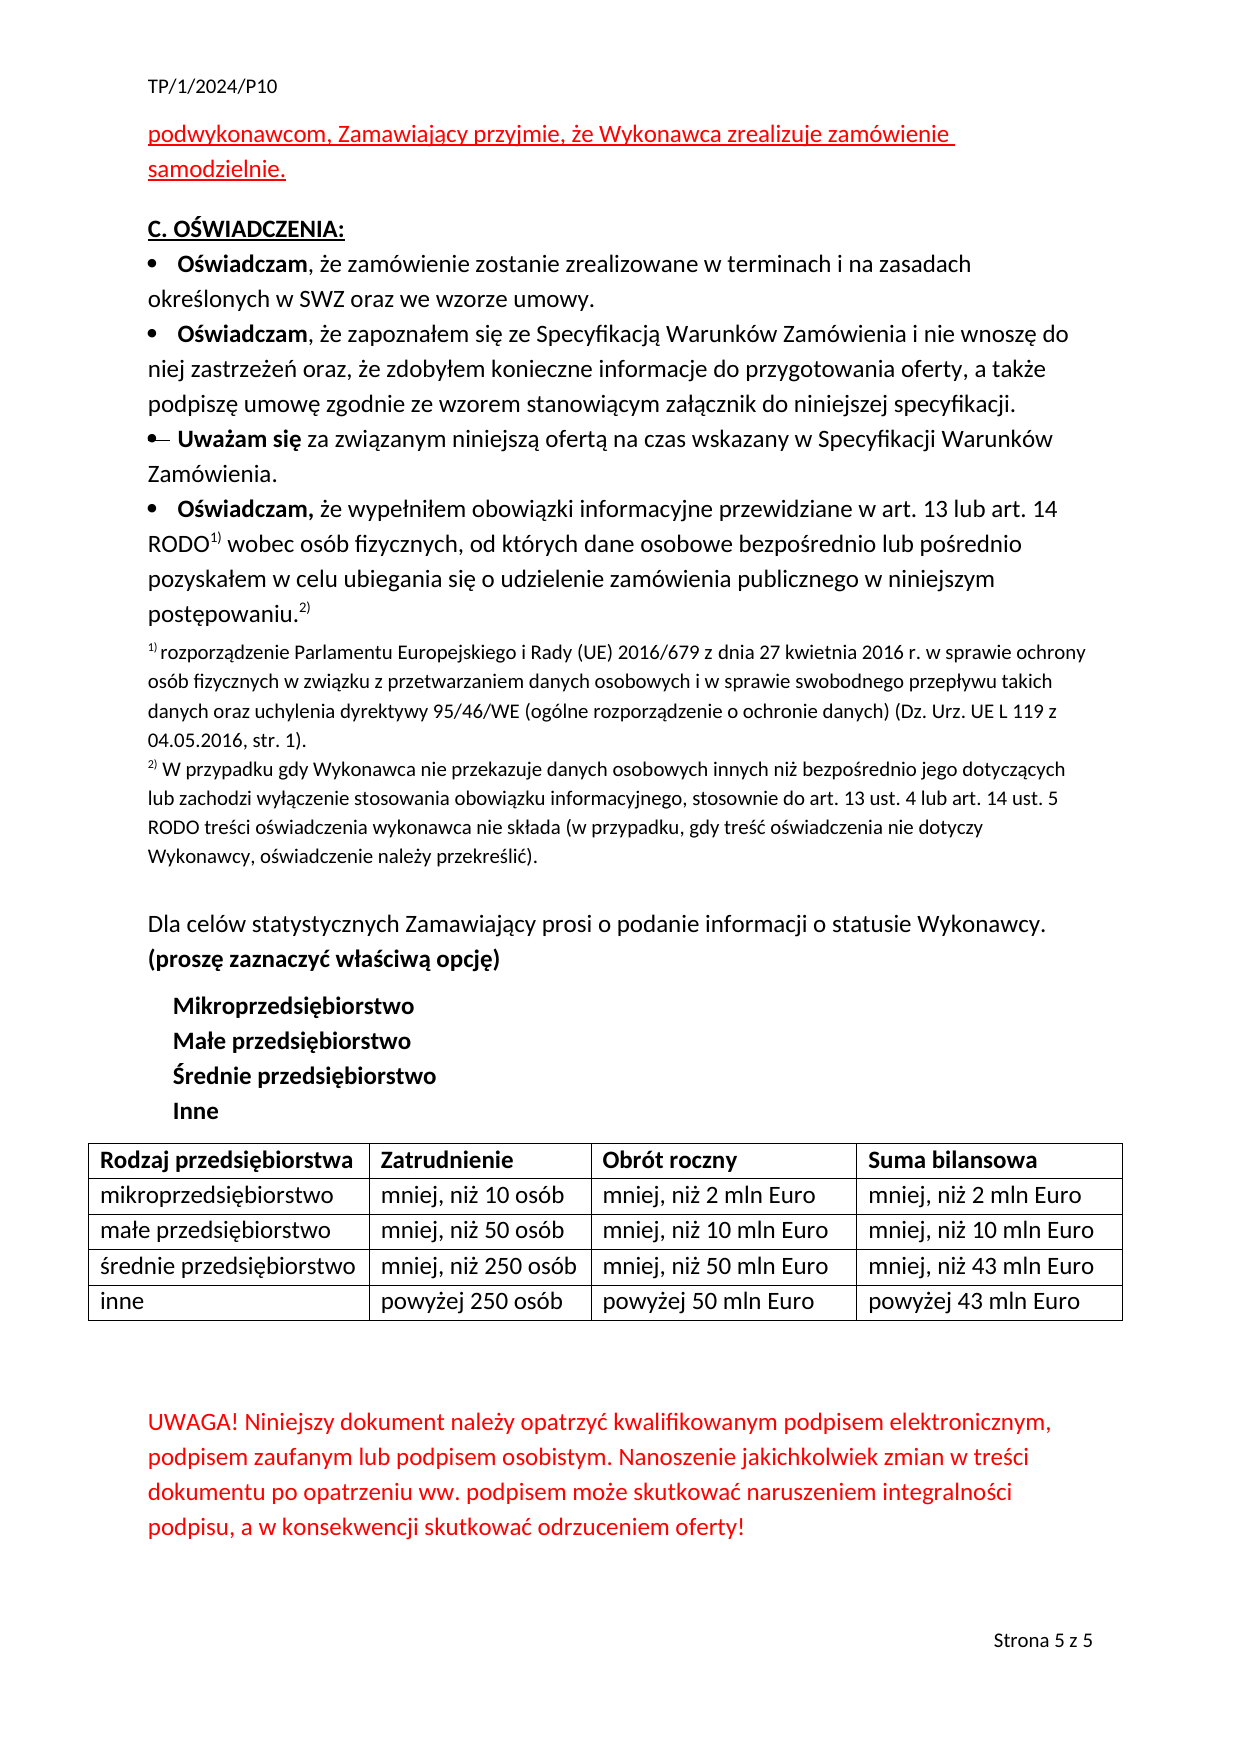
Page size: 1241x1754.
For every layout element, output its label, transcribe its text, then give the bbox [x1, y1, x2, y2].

table_cell małe przedsiębiorstwo [89, 1215, 369, 1249]
text Inne [148, 1095, 1093, 1126]
table_cell mniej, niż 10 osób [370, 1179, 591, 1214]
table_cell powyżej 43 mln Euro [857, 1286, 1122, 1320]
table_cell inne [89, 1286, 369, 1320]
table_header Suma bilansowa [857, 1144, 1122, 1178]
text 1) rozporządzenie Parlamentu Europejskiego i Rady (UE) 2016/679 z dnia 27 kwietnia 2016 r. w sprawie ochrony osób fizycznych w związku z przetwarzaniem danych osobowych i w sprawie swobodnego przepływu takich danych oraz uchylenia dyrektywy 95/46/WE (ogólne rozporządzenie o ochronie danych) (Dz. Urz. UE L 119 z 04.05.2016, str. 1). [148, 639, 1093, 752]
table_cell mniej, niż 50 osób [370, 1215, 591, 1249]
table_cell mniej, niż 2 mln Euro [857, 1179, 1122, 1214]
table_cell mniej, niż 250 osób [370, 1250, 591, 1284]
table_header Rodzaj przedsiębiorstwa [89, 1144, 369, 1178]
table_cell mikroprzedsiębiorstwo [89, 1179, 369, 1214]
text Średnie przedsiębiorstwo [148, 1060, 1093, 1091]
text C. OŚWIADCZENIA: [148, 213, 1093, 244]
text Dla celów statystycznych Zamawiający prosi o podanie informacji o statusie Wykonawcy. [148, 908, 1093, 938]
list Oświadczam, że zamówienie zostanie zrealizowane w terminach i na zasadach określonych w SWZ oraz we wzorze umowy. [148, 248, 1093, 314]
table_cell mniej, niż 10 mln Euro [857, 1215, 1122, 1249]
text UWAGA! Niniejszy dokument należy opatrzyć kwalifikowanym podpisem elektronicznym, podpisem zaufanym lub podpisem osobistym. Nanoszenie jakichkolwiek zmian w treści dokumentu po opatrzeniu ww. podpisem może skutkować naruszeniem integralności podpisu, a w konsekwencji skutkować odrzuceniem oferty! [148, 1406, 1093, 1541]
table_cell mniej, niż 10 mln Euro [592, 1215, 856, 1249]
text Mikroprzedsiębiorstwo [148, 990, 1093, 1021]
list Uważam się za związanym niniejszą ofertą na czas wskazany w Specyfikacji Warunków Zamówienia. [148, 423, 1093, 489]
text (proszę zaznaczyć właściwą opcję) [148, 943, 1093, 973]
list Oświadczam, że wypełniłem obowiązki informacyjne przewidziane w art. 13 lub art. 14 RODO1) wobec osób fizycznych, od których dane osobowe bezpośrednio lub pośrednio pozyskałem w celu ubiegania się o udzielenie zamówienia publicznego w niniejszym postępowaniu.2) [148, 493, 1093, 629]
table_cell mniej, niż 2 mln Euro [592, 1179, 856, 1214]
table_cell powyżej 50 mln Euro [592, 1286, 856, 1320]
table_header Zatrudnienie [370, 1144, 591, 1178]
table_cell mniej, niż 50 mln Euro [592, 1250, 856, 1284]
text Małe przedsiębiorstwo [148, 1025, 1093, 1056]
text 2) W przypadku gdy Wykonawca nie przekazuje danych osobowych innych niż bezpośrednio jego dotyczących lub zachodzi wyłączenie stosowania obowiązku informacyjnego, stosownie do art. 13 ust. 4 lub art. 14 ust. 5 RODO treści oświadczenia wykonawca nie składa (w przypadku, gdy treść oświadczenia nie dotyczy Wykonawcy, oświadczenie należy przekreślić). [148, 756, 1093, 869]
table_cell powyżej 250 osób [370, 1286, 591, 1320]
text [148, 118, 1093, 184]
table_cell średnie przedsiębiorstwo [89, 1250, 369, 1284]
list Oświadczam, że zapoznałem się ze Specyfikacją Warunków Zamówienia i nie wnoszę do niej zastrzeżeń oraz, że zdobyłem konieczne informacje do przygotowania oferty, a także podpiszę umowę zgodnie ze wzorem stanowiącym załącznik do niniejszej specyfikacji. [148, 318, 1093, 419]
table_header Obrót roczny [592, 1144, 856, 1178]
table_cell mniej, niż 43 mln Euro [857, 1250, 1122, 1284]
